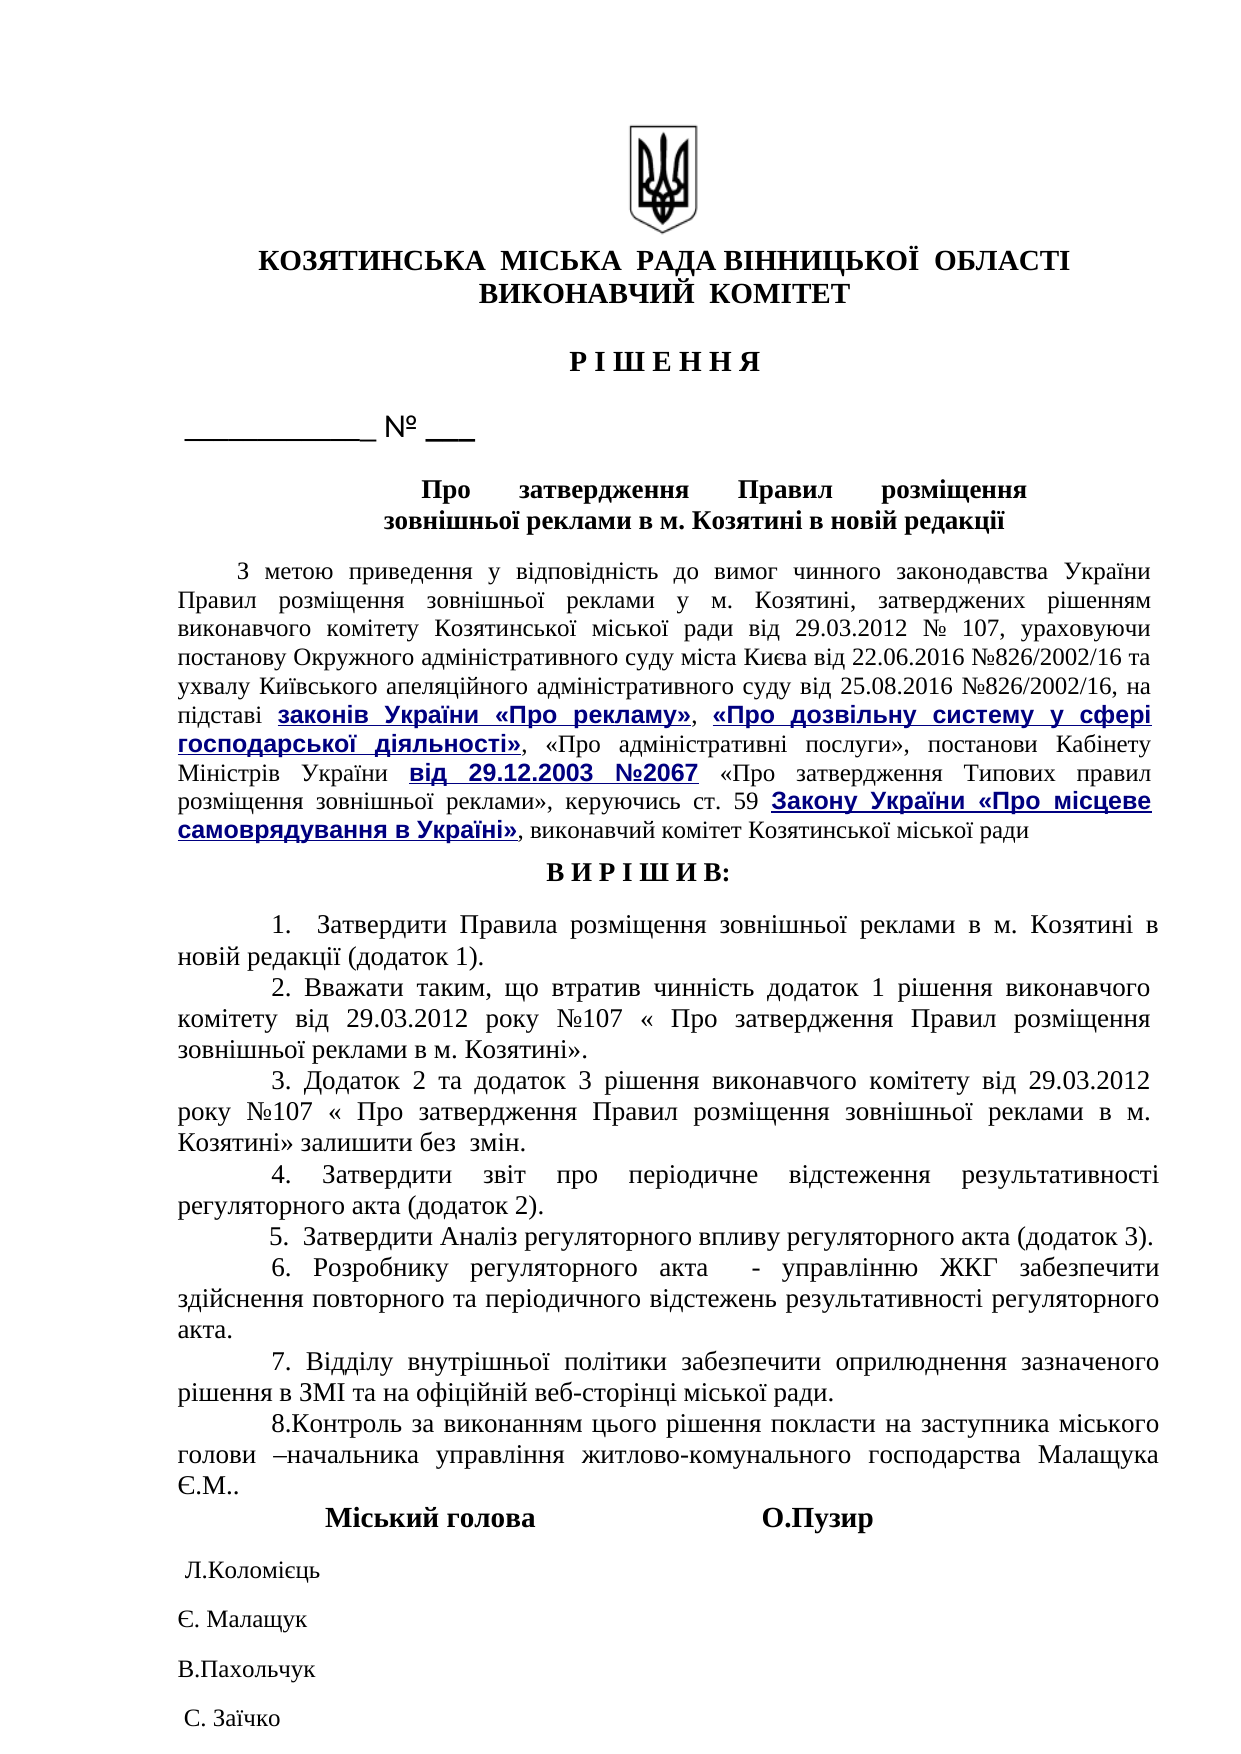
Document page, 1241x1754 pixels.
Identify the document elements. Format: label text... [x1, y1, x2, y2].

text 8.Контроль за виконанням цього рішення покласти на заступника міського голови –начальника управління житлово-комунального господарства Малащука Є.М.. [177, 1407, 1160, 1500]
text 1. Затвердити Правила розміщення зовнішньої реклами в м. Козятині в новій редакції (додаток 1). [177, 908, 1160, 971]
text _____________ № ___ [177, 405, 1152, 446]
text 5. Затвердити Аналіз регуляторного впливу регуляторного акта (додаток 3). [215, 1220, 1160, 1251]
text 2. Вважати таким, що втратив чинність додаток 1 рішення виконавчого комітету від 29.03.2012 року №107 « Про затвердження Правил розміщення зовнішньої реклами в м. Козятині». [177, 971, 1152, 1064]
text Про затвердження Правил розміщення зовнішньої реклами в м. Козятині в новій редакції [383, 473, 1028, 535]
text С. Заїчко [177, 1703, 1152, 1732]
text З метою приведення у відповідність до вимог чинного законодавства України Правил розміщення зовнішньої реклами у м. Козятині, затверджених рішенням виконавчого комітету Козятинської міської ради від 29.03.2012 № 107, ураховуючи постанову Окружного адміністративного суду міста Києва від 22.06.2016 №826/2002/16 та ухвалу Київського апеляційного адміністративного суду від 25.08.2016 №826/2002/16, на підставі законів України «Про рекламу», «Про дозвільну систему у сфері господарської діяльності», «Про адміністративні послуги», постанови Кабінету Міністрів України від 29.12.2003 №2067 «Про затвердження Типових правил розміщення зовнішньої реклами», керуючись ст. 59 Закону України «Про місцеве самоврядування в Україні», виконавчий комітет Козятинської міської ради [177, 556, 1152, 844]
text Л.Коломієць [177, 1555, 1152, 1583]
text В И Р І Ш И В: [472, 857, 1146, 888]
text 3. Додаток 2 та додаток 3 рішення виконавчого комітету від 29.03.2012 року №107 « Про затвердження Правил розміщення зовнішньої реклами в м. Козятині» залишити без змін. [177, 1064, 1152, 1158]
text КОЗЯТИНСЬКА МІСЬКА РАДА ВІННИЦЬКОЇ ОБЛАСТІ [177, 243, 1152, 277]
text Р І Ш Е Н Н Я [177, 344, 1152, 377]
text В.Пахольчук [177, 1654, 1152, 1683]
text Є. Малащук [177, 1604, 1152, 1633]
text 6. Розробнику регуляторного акта - управлінню ЖКГ забезпечити здійснення повторного та періодичного відстежень результативності регуляторного акта. [177, 1251, 1160, 1344]
text 7. Відділу внутрішньої політики забезпечити оприлюднення зазначеного рішення в ЗМІ та на офіційній веб-сторінці міської ради. [177, 1344, 1160, 1407]
text Міський голова О.Пузир [251, 1500, 1152, 1534]
text 4. Затвердити звіт про періодичне відстеження результативності регуляторного акта (додаток 2). [177, 1158, 1160, 1220]
text ВИКОНАВЧИЙ КОМІТЕТ [177, 277, 1152, 310]
